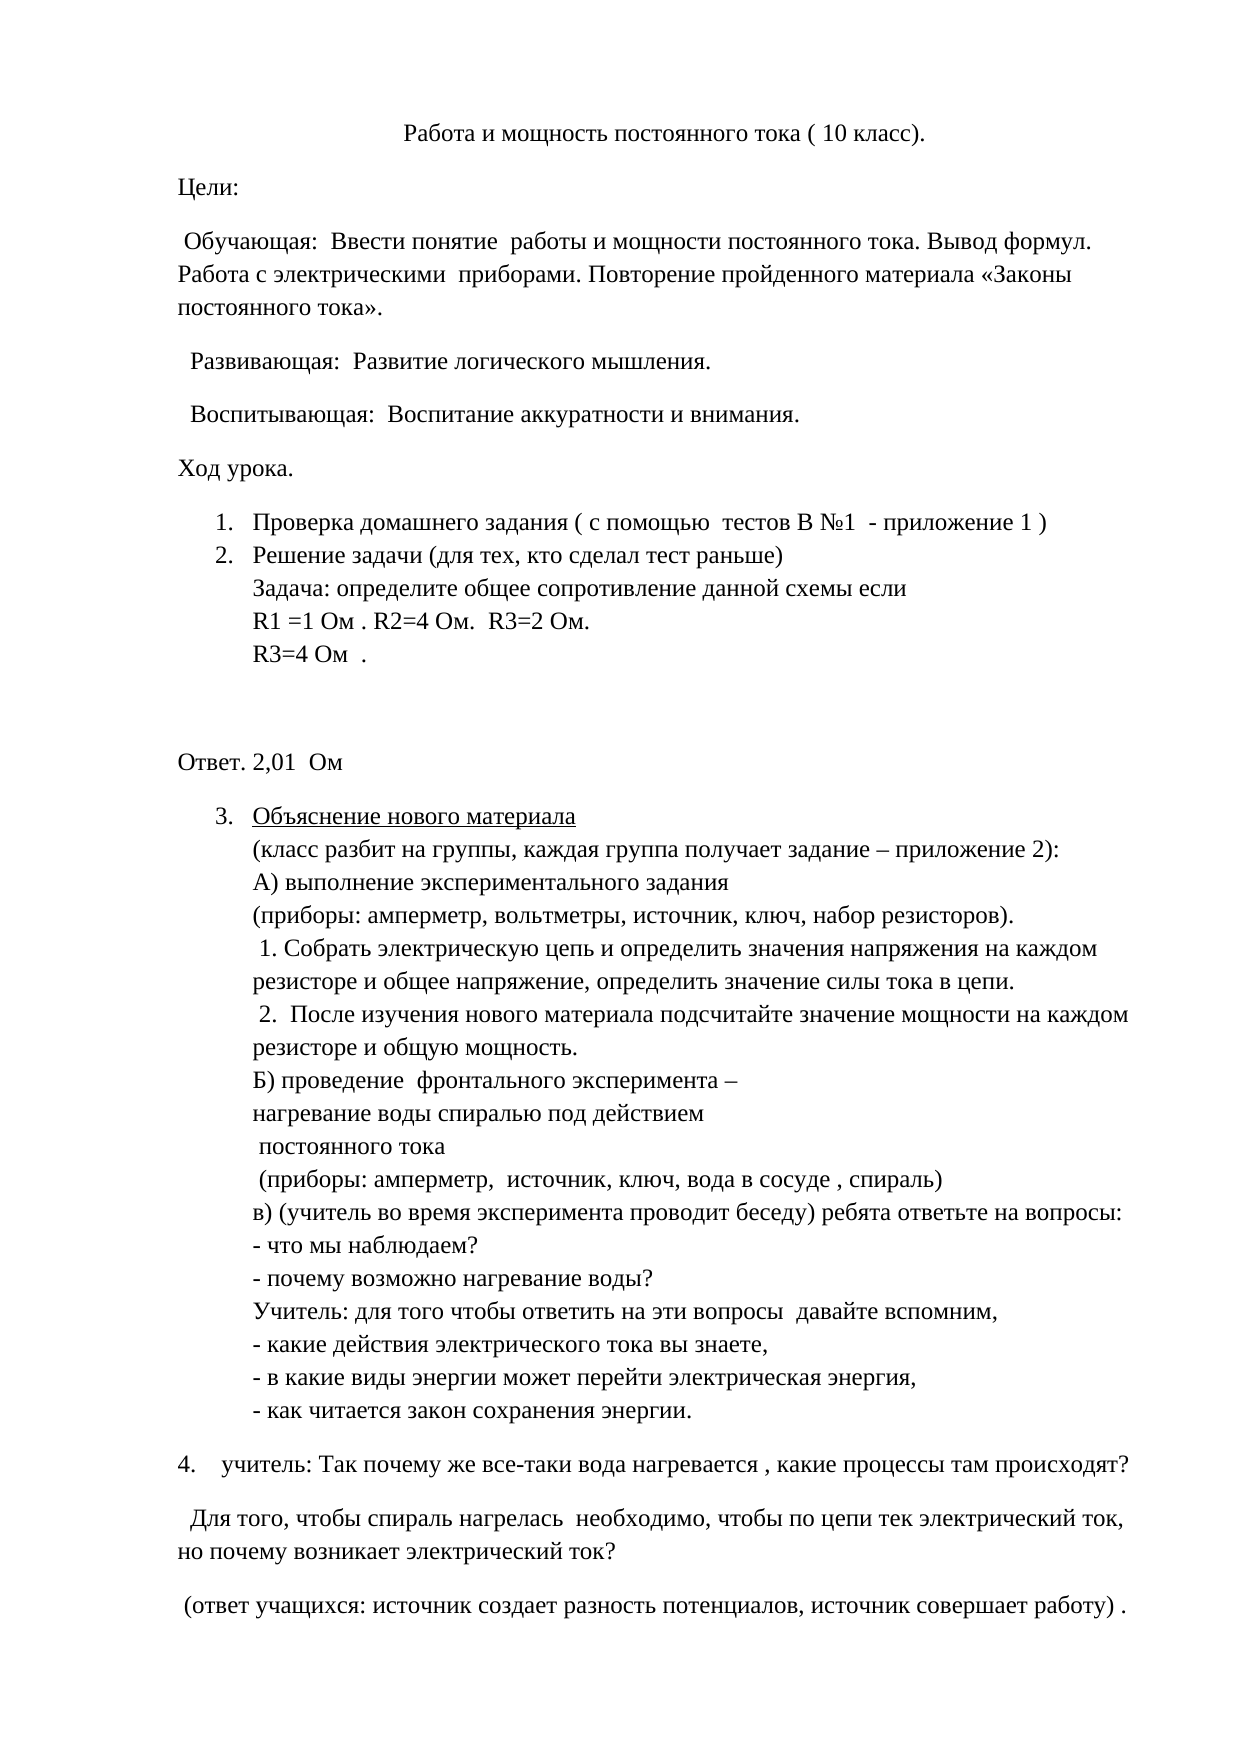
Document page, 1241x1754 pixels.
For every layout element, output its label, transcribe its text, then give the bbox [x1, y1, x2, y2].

text Цели: [177, 172, 1152, 201]
list - как читается закон сохранения энергии. [252, 1395, 1152, 1424]
text 4. учитель: Так почему же все-таки вода нагревается , какие процессы там происходят? [177, 1449, 1152, 1478]
text Ход урока. [177, 453, 1152, 482]
list R3=4 Ом . [252, 639, 1152, 668]
list R1 =1 Ом . R2=4 Ом. R3=2 Ом. [252, 606, 1152, 635]
list (приборы: амперметр, вольтметры, источник, ключ, набор резисторов). [252, 900, 1152, 929]
list (приборы: амперметр, источник, ключ, вода в сосуде , спираль) [252, 1164, 1152, 1193]
list - какие действия электрического тока вы знаете, [252, 1329, 1152, 1358]
list Объяснение нового материала [215, 801, 1152, 830]
text Ответ. 2,01 Ом [177, 747, 1152, 776]
list Решение задачи (для тех, кто сделал тест раньше) [215, 540, 1152, 569]
text (ответ учащихся: источник создает разность потенциалов, источник совершает работу) . [177, 1590, 1152, 1619]
list 1. Собрать электрическую цепь и определить значения напряжения на каждом резисторе и общее напряжение, определить значение силы тока в цепи. [252, 933, 1152, 995]
text Развивающая: Развитие логического мышления. [177, 346, 1152, 374]
list 2. После изучения нового материала подсчитайте значение мощности на каждом резисторе и общую мощность. [252, 999, 1152, 1061]
list нагревание воды спиралью под действием [252, 1098, 1152, 1127]
text Воспитывающая: Воспитание аккуратности и внимания. [177, 399, 1152, 428]
text Обучающая: Ввести понятие работы и мощности постоянного тока. Вывод формул. Работа с электрическими приборами. Повторение пройденного материала «Законы постоянного тока». [177, 226, 1152, 321]
list А) выполнение экспериментального задания [252, 867, 1152, 896]
list Б) проведение фронтального эксперимента – [252, 1065, 1152, 1094]
text Работа и мощность постоянного тока ( 10 класс). [177, 118, 1152, 147]
list - в какие виды энергии может перейти электрическая энергия, [252, 1362, 1152, 1391]
text Для того, чтобы спираль нагрелась необходимо, чтобы по цепи тек электрический ток, но почему возникает электрический ток? [177, 1503, 1152, 1565]
list в) (учитель во время эксперимента проводит беседу) ребята ответьте на вопросы: [252, 1197, 1152, 1226]
list Учитель: для того чтобы ответить на эти вопросы давайте вспомним, [252, 1296, 1152, 1325]
list (класс разбит на группы, каждая группа получает задание – приложение 2): [252, 834, 1152, 863]
list Задача: определите общее сопротивление данной схемы если [252, 573, 1152, 602]
list - что мы наблюдаем? [252, 1230, 1152, 1259]
list - почему возможно нагревание воды? [252, 1263, 1152, 1292]
list Проверка домашнего задания ( с помощью тестов В №1 - приложение 1 ) [215, 507, 1152, 536]
list постоянного тока [252, 1131, 1152, 1160]
